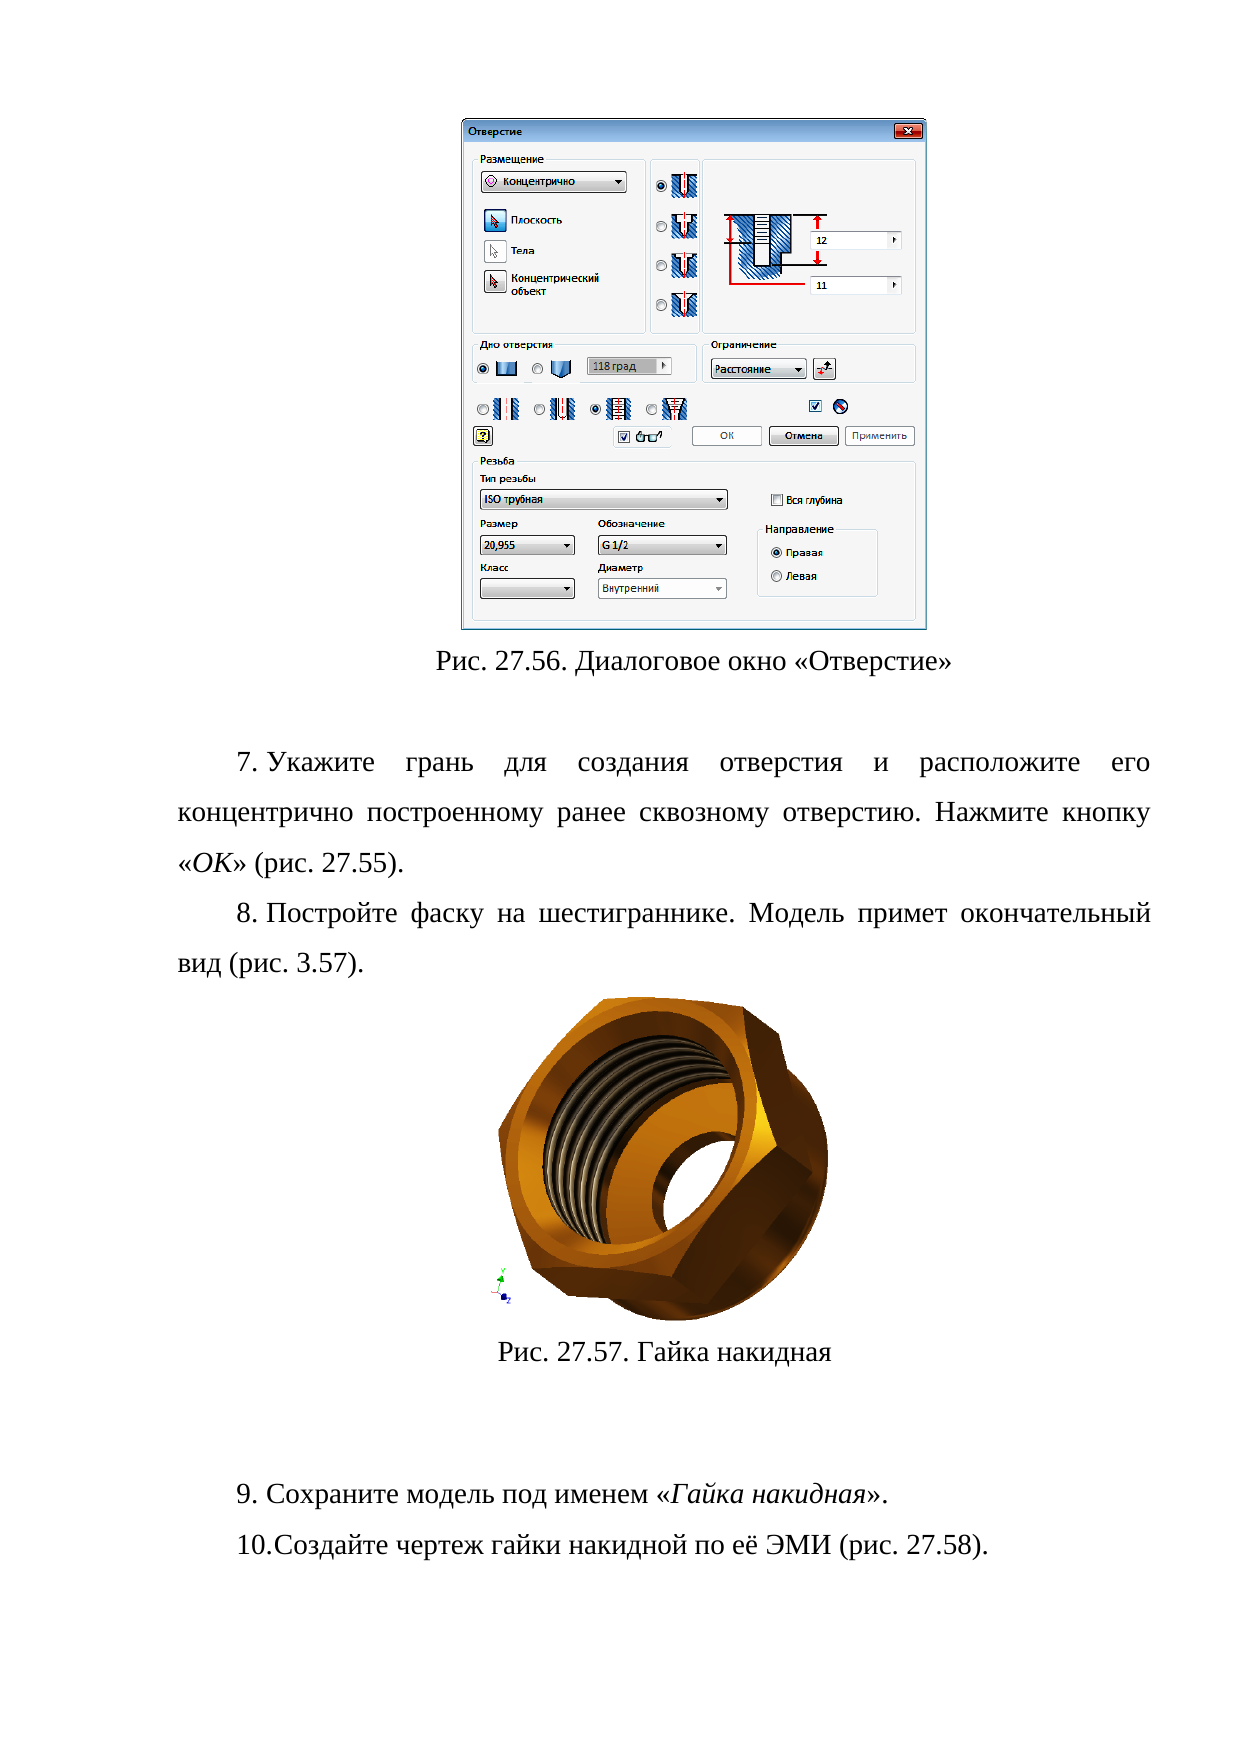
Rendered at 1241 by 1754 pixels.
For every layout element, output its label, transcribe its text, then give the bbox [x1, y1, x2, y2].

list Постройте фаску на шестиграннике. Модель примет окончательный вид (рис. 3.57). [177, 895, 1152, 979]
list Создайте чертеж гайки накидной по её ЭМИ (рис. 27.58). [236, 1527, 1152, 1561]
list Рис. 27.56. Диалоговое окно «Отверстие» [236, 643, 1152, 677]
list Укажите грань для создания отверстия и расположите его концентрично построенному ранее сквозному отверстию. Нажмите кнопку «ОК» (рис. 27.55). [177, 744, 1152, 878]
list Сохраните модель под именем «Гайка накидная». [236, 1477, 1152, 1510]
text Рис. 27.57. Гайка накидная [177, 1334, 1152, 1368]
picture [491, 995, 838, 1321]
